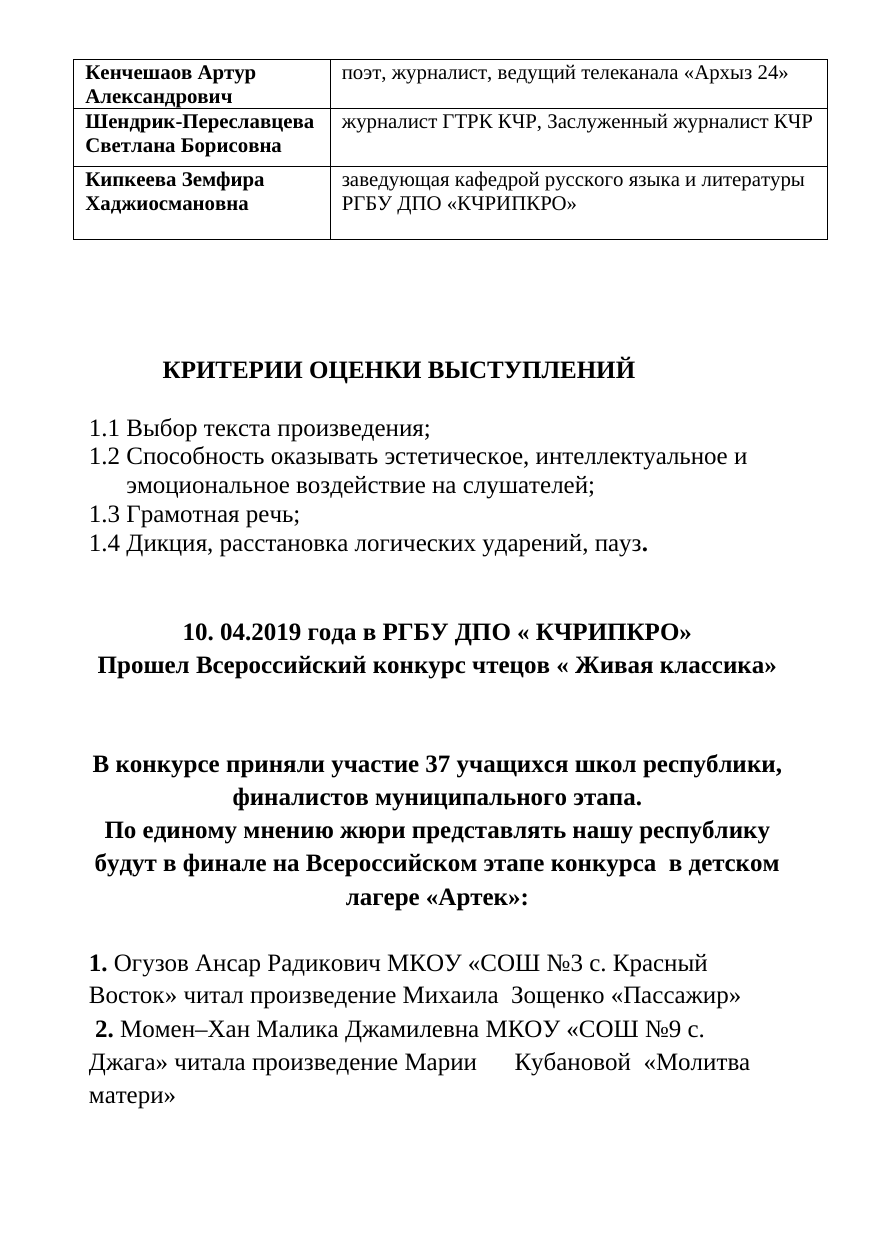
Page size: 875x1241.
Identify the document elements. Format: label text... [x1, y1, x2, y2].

text 1. Огузов Ансар Радикович МКОУ «СОШ №3 с. Красный Восток» читал произведение Михаила Зощенко «Пассажир» [89, 948, 786, 1009]
table_cell Кипкеева Земфира Хаджиосмановна [74, 167, 330, 239]
table_cell заведующая кафедрой русского языка и литературы РГБУ ДПО «КЧРИПКРО» [331, 167, 827, 239]
text В конкурсе приняли участие 37 учащихся школ республики, финалистов муниципального этапа. [89, 749, 786, 811]
text 2. Момен–Хан Малика Джамилевна МКОУ «СОШ №9 с. Джага» читала произведение Марии Кубановой «Молитва матери» [89, 1014, 786, 1108]
text По единому мнению жюри представлять нашу республику будут в финале на Всероссийском этапе конкурса в детском лагере «Артек»: [89, 816, 786, 910]
list Грамотная речь; [89, 499, 786, 528]
text КРИТЕРИИ ОЦЕНКИ ВЫСТУПЛЕНИЙ [89, 355, 786, 384]
list Дикция, расстановка логических ударений, пауз. [89, 528, 786, 556]
table_cell поэт, журналист, ведущий телеканала «Архыз 24» [331, 60, 827, 108]
text Прошел Всероссийский конкурс чтецов « Живая классика» [89, 650, 786, 679]
table_cell Кенчешаов Артур Александрович [74, 60, 330, 108]
text 10. 04.2019 года в РГБУ ДПО « КЧРИПКРО» [89, 617, 786, 646]
table_cell журналист ГТРК КЧР, Заслуженный журналист КЧР [331, 109, 827, 166]
table_cell Шендрик-Переславцева Светлана Борисовна [74, 109, 330, 166]
list Способность оказывать эстетическое, интеллектуальное и эмоциональное воздействие на слушателей; [89, 441, 786, 499]
list Выбор текста произведения; [89, 413, 786, 441]
